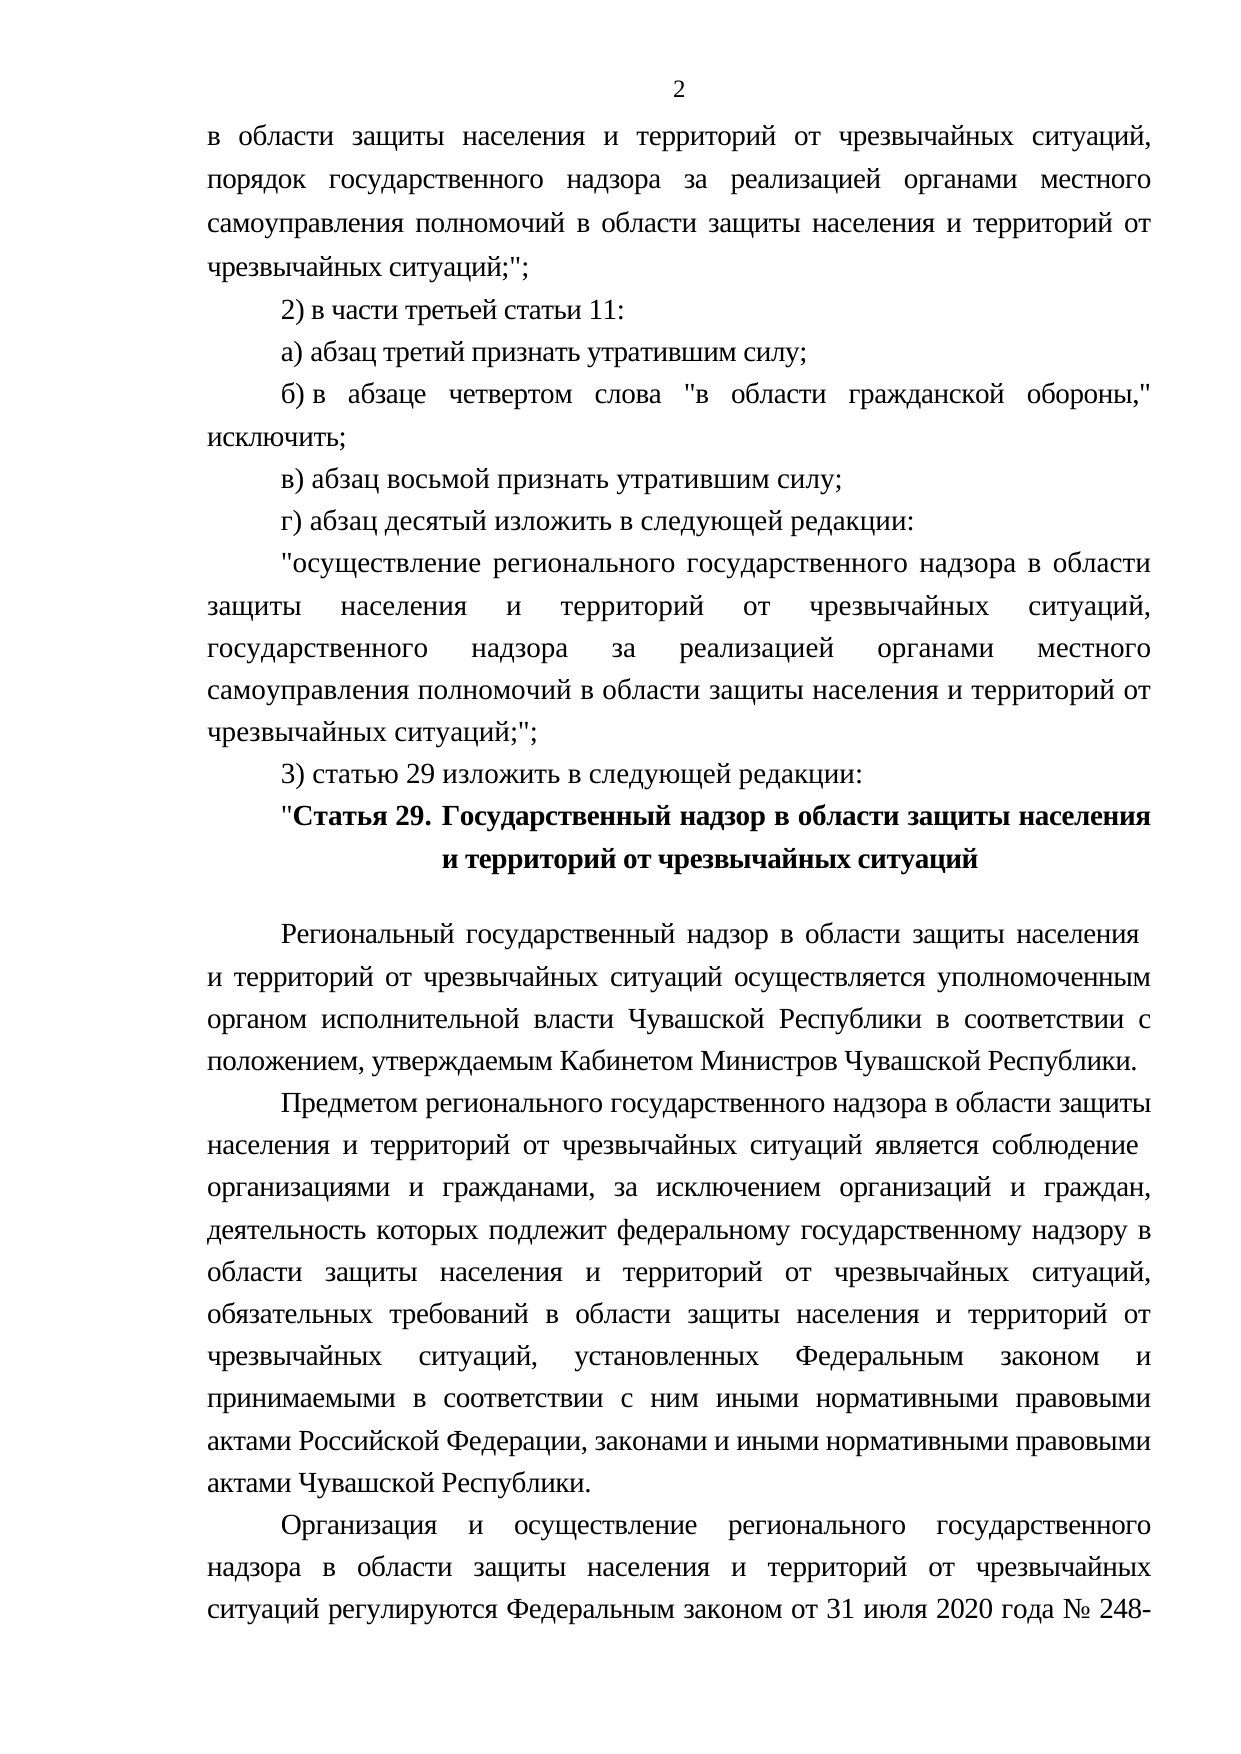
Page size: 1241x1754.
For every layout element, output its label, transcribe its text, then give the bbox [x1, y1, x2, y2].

text Региональный государственный надзор в области защиты населения и территорий от чрезвычайных ситуаций осуществляется уполномоченным органом исполнительной власти Чувашской Республики в соответствии с положением, утверждаемым Кабинетом Министров Чувашской Республики. [207, 916, 1152, 1077]
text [207, 1507, 1152, 1625]
text "Статья 29. Государственный надзор в области защиты населения и территорий от чрезвычайных ситуаций [281, 798, 1152, 874]
text Предметом регионального государственного надзора в области защиты населения и территорий от чрезвычайных ситуаций является соблюдение организациями и гражданами, за исключением организаций и граждан, деятельность которых подлежит федеральному государственному надзору в области защиты населения и территорий от чрезвычайных ситуаций, обязательных требований в области защиты населения и территорий от чрезвычайных ситуаций, установленных Федеральным законом и принимаемыми в соответствии с ним иными нормативными правовыми актами Российской Федерации, законами и иными нормативными правовыми актами Чувашской Республики. [207, 1085, 1152, 1498]
text б) в абзаце четвертом слова "в области гражданской обороны," исключить; [207, 377, 1152, 452]
text а) абзац третий признать утратившим силу; [207, 334, 1152, 368]
text 2) в части третьей статьи 11: [207, 292, 1152, 326]
text в) абзац восьмой признать утратившим силу; [207, 461, 1152, 494]
text "осуществление регионального государственного надзора в области защиты населения и территорий от чрезвычайных ситуаций, государственного надзора за реализацией органами местного самоуправления полномочий в области защиты населения и территорий от чрезвычайных ситуаций;"; [207, 545, 1152, 748]
text 3) статью 29 изложить в следующей редакции: [207, 756, 1152, 790]
text г) абзац десятый изложить в следующей редакции: [207, 503, 1152, 537]
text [207, 118, 1152, 282]
